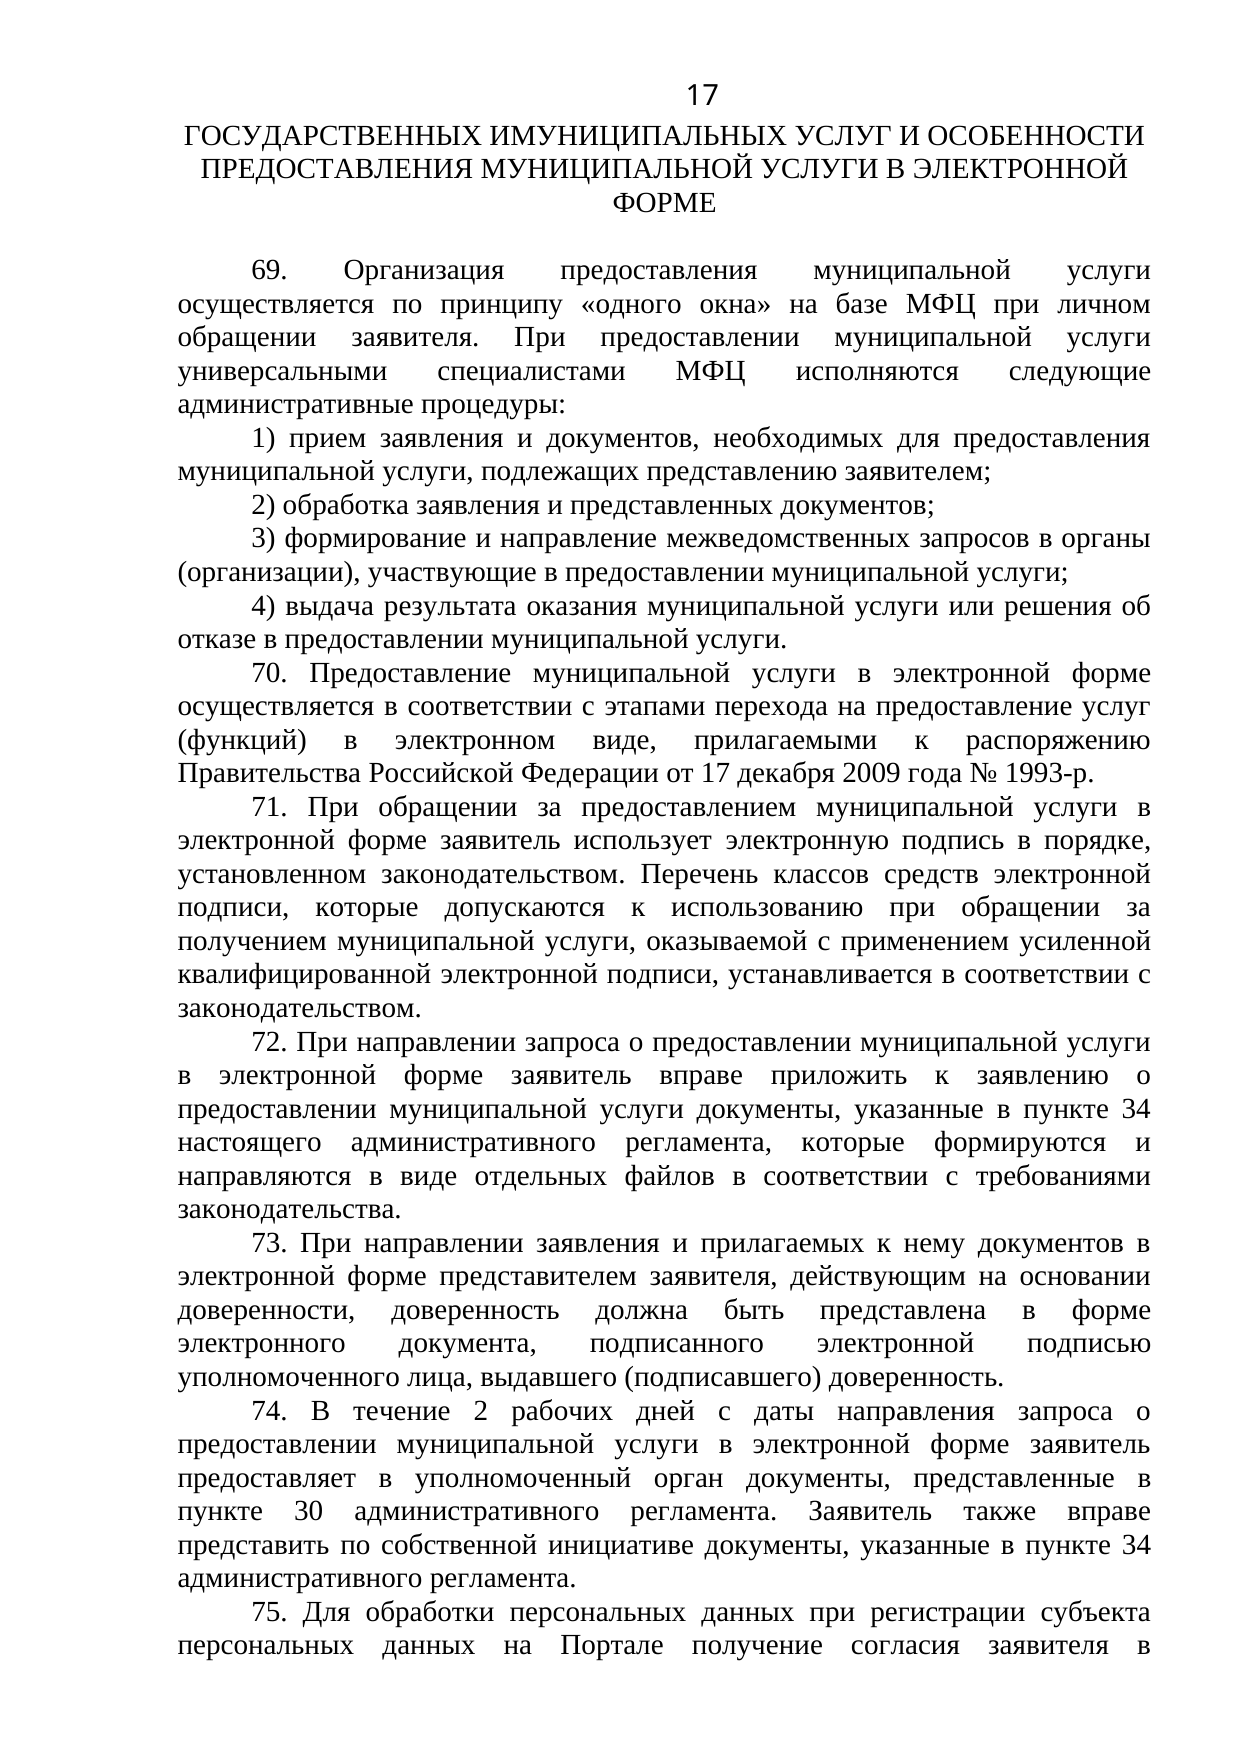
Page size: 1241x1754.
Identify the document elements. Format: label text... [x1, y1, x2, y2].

text 2) обработка заявления и представленных документов; [177, 487, 1152, 521]
text 71. При обращении за предоставлением муниципальной услуги в электронной форме заявитель использует электронную подпись в порядке, установленном законодательством. Перечень классов средств электронной подписи, которые допускаются к использованию при обращении за получением муниципальной услуги, оказываемой с применением усиленной квалифицированной электронной подписи, устанавливается в соответствии с законодательством. [177, 789, 1152, 1024]
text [177, 1594, 1152, 1661]
text 70. Предоставление муниципальной услуги в электронной форме осуществляется в соответствии с этапами перехода на предоставление услуг (функций) в электронном виде, прилагаемыми к распоряжению Правительства Российской Федерации от 17 декабря 2009 года № 1993-р. [177, 655, 1152, 789]
text 73. При направлении заявления и прилагаемых к нему документов в электронной форме представителем заявителя, действующим на основании доверенности, доверенность должна быть представлена в форме электронного документа, подписанного электронной подписью уполномоченного лица, выдавшего (подписавшего) доверенность. [177, 1225, 1152, 1393]
text 3) формирование и направление межведомственных запросов в органы (организации), участвующие в предоставлении муниципальной услуги; [177, 521, 1152, 588]
text 1) прием заявления и документов, необходимых для предоставления муниципальной услуги, подлежащих представлению заявителем; [177, 420, 1152, 487]
text 69. Организация предоставления муниципальной услуги осуществляется по принципу «одного окна» на базе МФЦ при личном обращении заявителя. При предоставлении муниципальной услуги универсальными специалистами МФЦ исполняются следующие административные процедуры: [177, 252, 1152, 420]
text 74. В течение 2 рабочих дней с даты направления запроса о предоставлении муниципальной услуги в электронной форме заявитель предоставляет в уполномоченный орган документы, представленные в пункте 30 административного регламента. Заявитель также вправе представить по собственной инициативе документы, указанные в пункте 34 административного регламента. [177, 1393, 1152, 1594]
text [177, 118, 1152, 219]
text 72. При направлении запроса о предоставлении муниципальной услуги в электронной форме заявитель вправе приложить к заявлению о предоставлении муниципальной услуги документы, указанные в пункте 34 настоящего административного регламента, которые формируются и направляются в виде отдельных файлов в соответствии с требованиями законодательства. [177, 1024, 1152, 1225]
text 4) выдача результата оказания муниципальной услуги или решения об отказе в предоставлении муниципальной услуги. [177, 588, 1152, 655]
